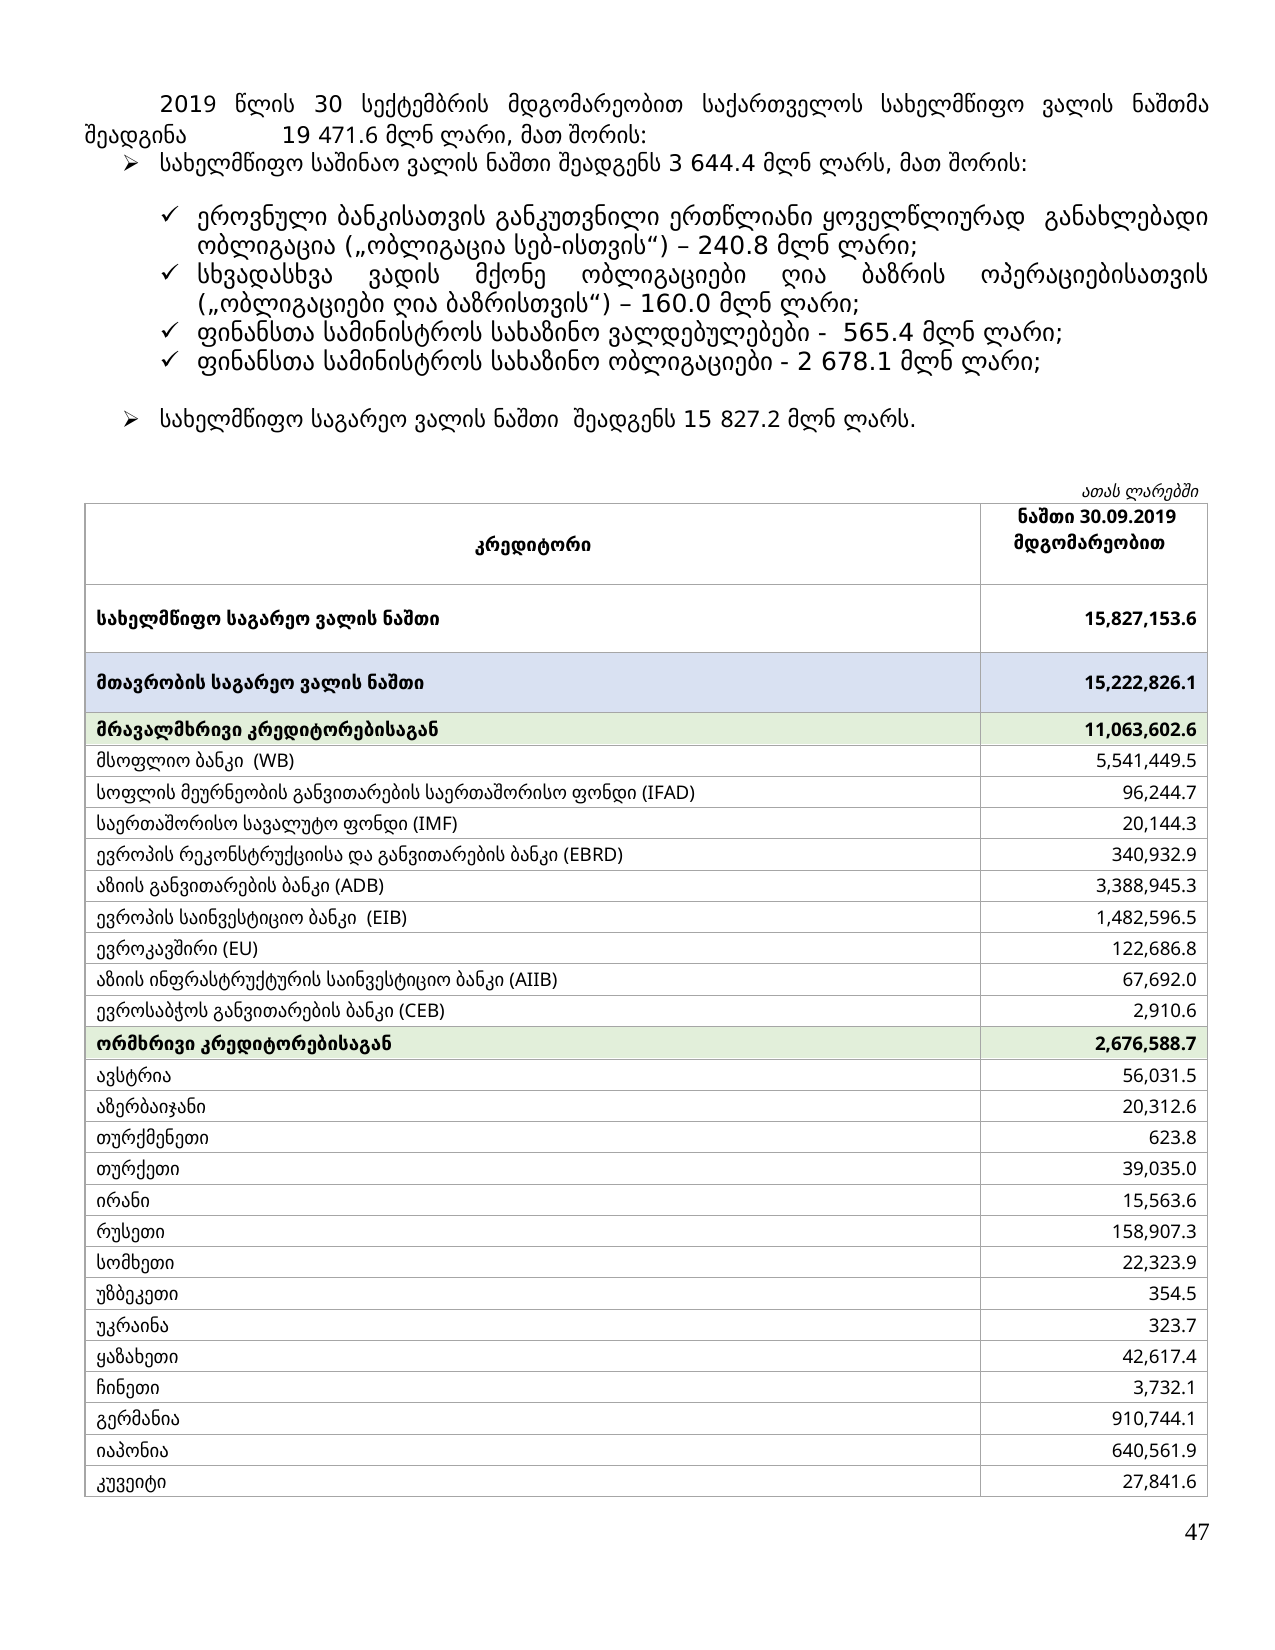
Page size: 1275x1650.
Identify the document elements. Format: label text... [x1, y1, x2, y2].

table_cell 1,482,596.5 [981, 902, 1207, 932]
table_cell 2,910.6 [981, 996, 1207, 1026]
table_cell 158,907.3 [981, 1216, 1207, 1246]
table_cell 20,312.6 [981, 1091, 1207, 1121]
table_cell ჩინეთი [86, 1372, 980, 1402]
table_cell აზერბაიჯანი [86, 1091, 980, 1121]
table_cell 11,063,602.6 [981, 713, 1207, 744]
table_cell 42,617.4 [981, 1341, 1207, 1371]
table_cell თურქეთი [86, 1153, 980, 1183]
table_cell ევროკავშირი (EU) [86, 933, 980, 963]
table_cell 27,841.6 [981, 1466, 1207, 1496]
table_cell ყაზახეთი [86, 1341, 980, 1371]
table_cell აზიის ინფრასტრუქტურის საინვესტიციო ბანკი (AIIB) [86, 964, 980, 994]
list სხვადასხვა ვადის მქონე ობლიგაციები ღია ბაზრის ოპერაციებისათვის („ობლიგაციები ღია ბაზრისთვის“) – 160.0 მლნ ლარი; [159, 260, 1209, 318]
table_cell 96,244.7 [981, 777, 1207, 807]
list სახელმწიფო საგარეო ვალის ნაშთი შეადგენს 15 827.2 მლნ ლარს. [122, 403, 1209, 434]
table_cell კუვეიტი [86, 1466, 980, 1496]
table_cell სოფლის მეურნეობის განვითარების საერთაშორისო ფონდი (IFAD) [86, 777, 980, 807]
table_cell ევროპის რეკონსტრუქციისა და განვითარების ბანკი (EBRD) [86, 839, 980, 869]
text 2019 წლის 30 სექტემბრის მდგომარეობით საქართველოს სახელმწიფო ვალის ნაშთმა შეადგინა 19 471.6 მლნ ლარი, მათ შორის: [84, 87, 1209, 150]
table_cell 910,744.1 [981, 1403, 1207, 1433]
table_cell უკრაინა [86, 1310, 980, 1340]
table_cell 20,144.3 [981, 808, 1207, 838]
table_cell 22,323.9 [981, 1247, 1207, 1277]
table_cell 323.7 [981, 1310, 1207, 1340]
table_cell 354.5 [981, 1278, 1207, 1308]
table_cell 2,676,588.7 [981, 1027, 1207, 1058]
table_cell ორმხრივი კრედიტორებისაგან [86, 1027, 980, 1058]
table_cell თურქმენეთი [86, 1122, 980, 1152]
table_cell 67,692.0 [981, 964, 1207, 994]
table_cell სახელმწიფო საგარეო ვალის ნაშთი [86, 585, 980, 652]
table_cell 5,541,449.5 [981, 746, 1207, 776]
list ფინანსთა სამინისტროს სახაზინო ობლიგაციები - 2 678.1 მლნ ლარი; [159, 347, 1209, 377]
list სახელმწიფო საშინაო ვალის ნაშთი შეადგენს 3 644.4 მლნ ლარს, მათ შორის: [122, 150, 1209, 177]
table_cell 3,732.1 [981, 1372, 1207, 1402]
table_cell უზბეკეთი [86, 1278, 980, 1308]
table_header ნაშთი 30.09.2019 მდგომარეობით [981, 504, 1207, 583]
table_cell ირანი [86, 1185, 980, 1215]
table_cell რუსეთი [86, 1216, 980, 1246]
table_cell 15,563.6 [981, 1185, 1207, 1215]
table_cell სომხეთი [86, 1247, 980, 1277]
table_cell 640,561.9 [981, 1435, 1207, 1465]
table_cell მთავრობის საგარეო ვალის ნაშთი [86, 653, 980, 712]
table_cell 15,827,153.6 [981, 585, 1207, 652]
table_cell 39,035.0 [981, 1153, 1207, 1183]
table_cell ევროპის საინვესტიციო ბანკი (EIB) [86, 902, 980, 932]
list ეროვნული ბანკისათვის განკუთვნილი ერთწლიანი ყოველწლიურად განახლებადი ობლიგაცია („ობლიგაცია სებ-ისთვის“) – 240.8 მლნ ლარი; [159, 202, 1209, 260]
table_cell გერმანია [86, 1403, 980, 1433]
table_cell 56,031.5 [981, 1060, 1207, 1090]
table_cell აზიის განვითარების ბანკი (ADB) [86, 871, 980, 901]
table_cell ევროსაბჭოს განვითარების ბანკი (CEB) [86, 996, 980, 1026]
list ფინანსთა სამინისტროს სახაზინო ვალდებულებები - 565.4 მლნ ლარი; [159, 318, 1209, 347]
table_cell ავსტრია [86, 1060, 980, 1090]
table_cell მსოფლიო ბანკი (WB) [86, 746, 980, 776]
table_cell იაპონია [86, 1435, 980, 1465]
table_cell 340,932.9 [981, 839, 1207, 869]
table_header კრედიტორი [86, 504, 980, 583]
table_cell საერთაშორისო სავალუტო ფონდი (IMF) [86, 808, 980, 838]
table_cell მრავალმხრივი კრედიტორებისაგან [86, 713, 980, 744]
table_cell 15,222,826.1 [981, 653, 1207, 712]
table_cell 122,686.8 [981, 933, 1207, 963]
table_cell 623.8 [981, 1122, 1207, 1152]
text ათას ლარებში [84, 480, 1200, 503]
table_cell 3,388,945.3 [981, 871, 1207, 901]
